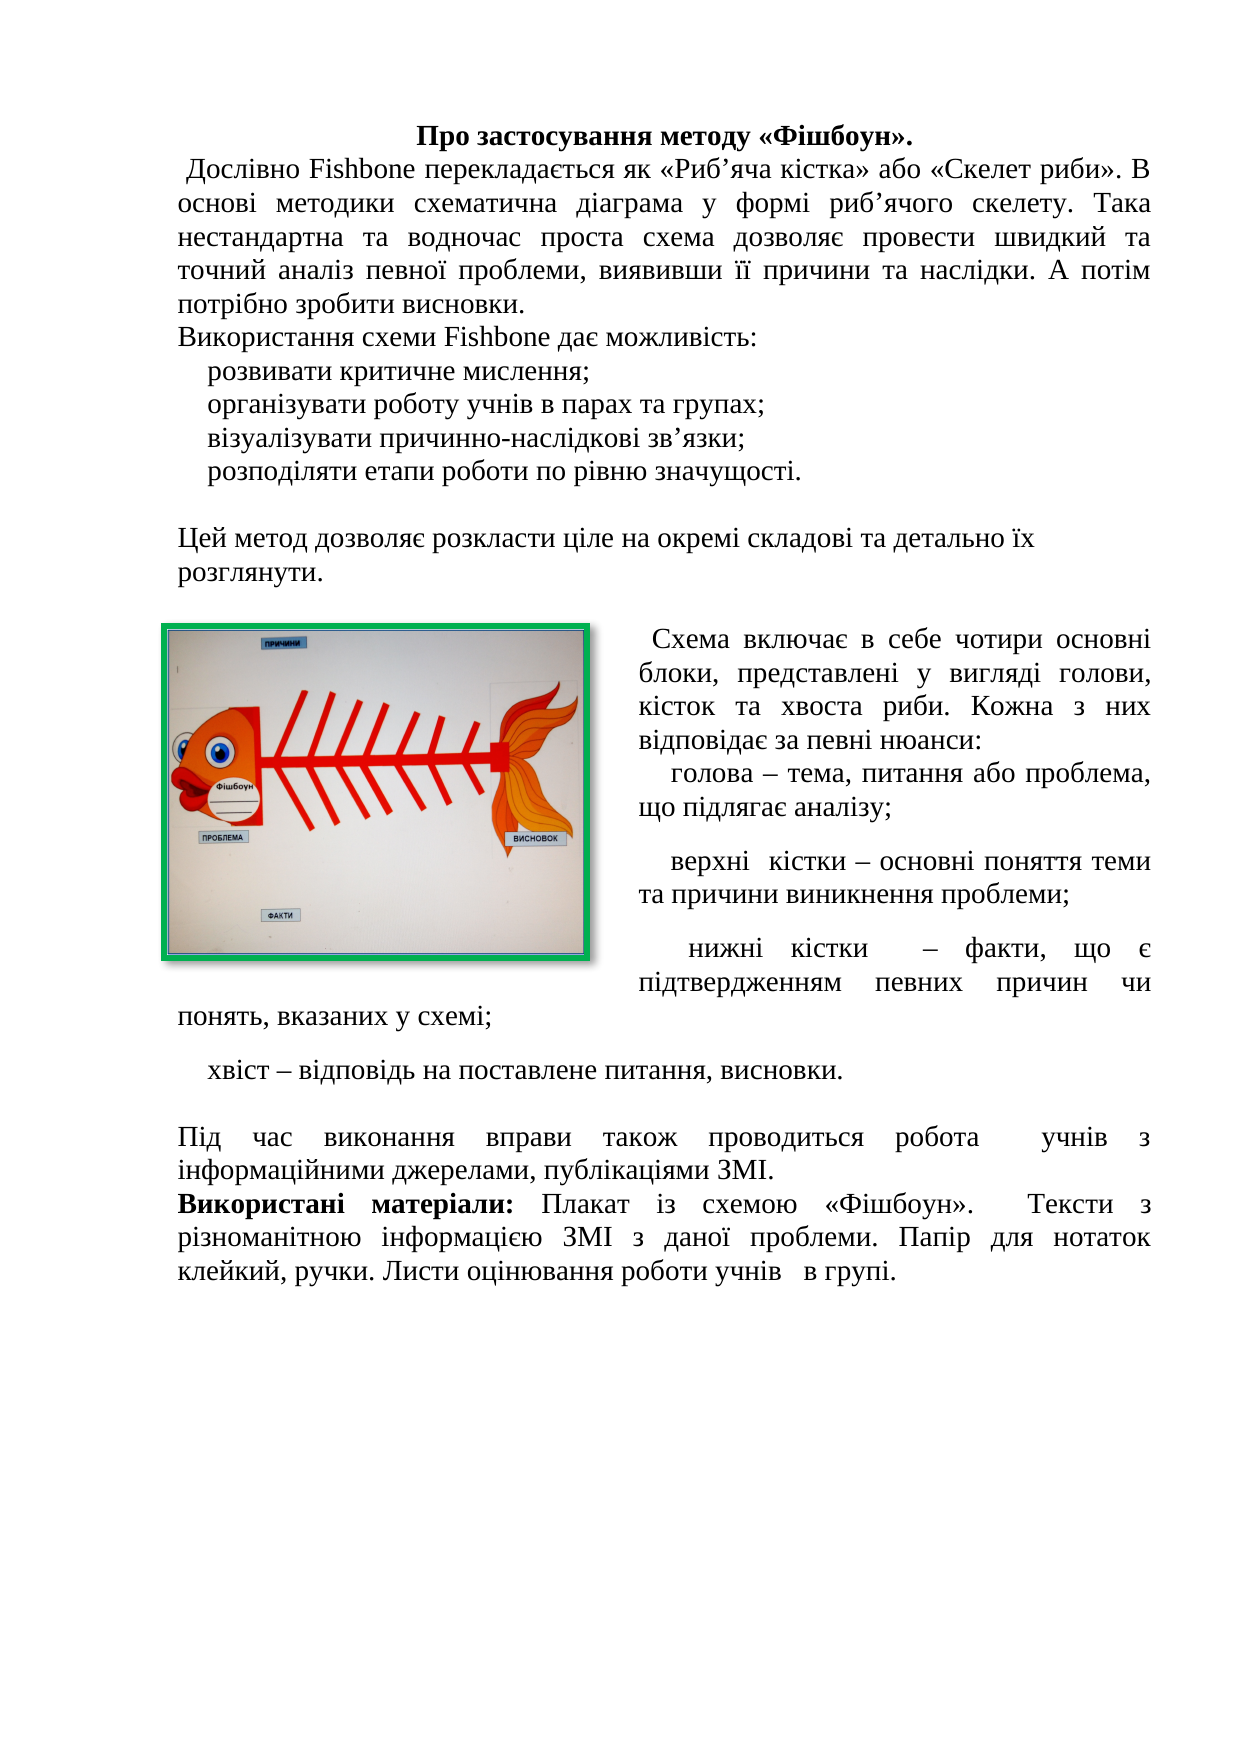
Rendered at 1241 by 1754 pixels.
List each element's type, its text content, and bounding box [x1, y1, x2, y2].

picture [167, 629, 584, 955]
text  хвіст – відповідь на поставлене питання, висновки. [177, 1052, 1152, 1085]
text  верхні кістки – основні поняття теми та причини виникнення проблеми; [601, 843, 1152, 910]
text Про застосування методу «Фішбоун». [177, 118, 1152, 152]
text Під час виконання вправи також проводиться робота учнів з інформаційними джерелами, публікаціями ЗМІ. [177, 1119, 1152, 1186]
text Дослівно Fishbone перекладається як «Риб’яча кістка» або «Скелет риби». В основі методики схематична діаграма у формі риб’ячого скелету. Така нестандартна та водночас проста схема дозволяє провести швидкий та точний аналіз певної проблеми, виявивши її причини та наслідки. А потім потрібно зробити висновки. [177, 152, 1152, 319]
text Цей метод дозволяє розкласти ціле на окремі складові та детально їх розглянути. [177, 521, 1152, 588]
text Використані матеріали: Плакат із схемою «Фішбоун». Тексти з різноманітною інформацією ЗМІ з даної проблеми. Папір для нотаток клейкий, ручки. Листи оцінювання роботи учнів в групі. [177, 1186, 1152, 1287]
text  нижні кістки – факти, що є підтвердженням певних причин чи понять, вказаних у схемі; [177, 931, 1152, 1031]
text  розвивати критичне мислення; [177, 353, 1152, 386]
text Схема включає в себе чотири основні блоки, представлені у вигляді голови, кісток та хвоста риби. Кожна з них відповідає за певні нюанси: [594, 621, 1152, 755]
text  організувати роботу учнів в парах та групах; [177, 386, 1152, 420]
text  візуалізувати причинно-наслідкові зв’язки; [177, 420, 1152, 453]
text  голова – тема, питання або проблема, що підлягає аналізу; [601, 755, 1152, 822]
text Використання схеми Fishbone дає можливість: [177, 319, 1152, 353]
text  розподіляти етапи роботи по рівню значущості. [177, 453, 1152, 487]
